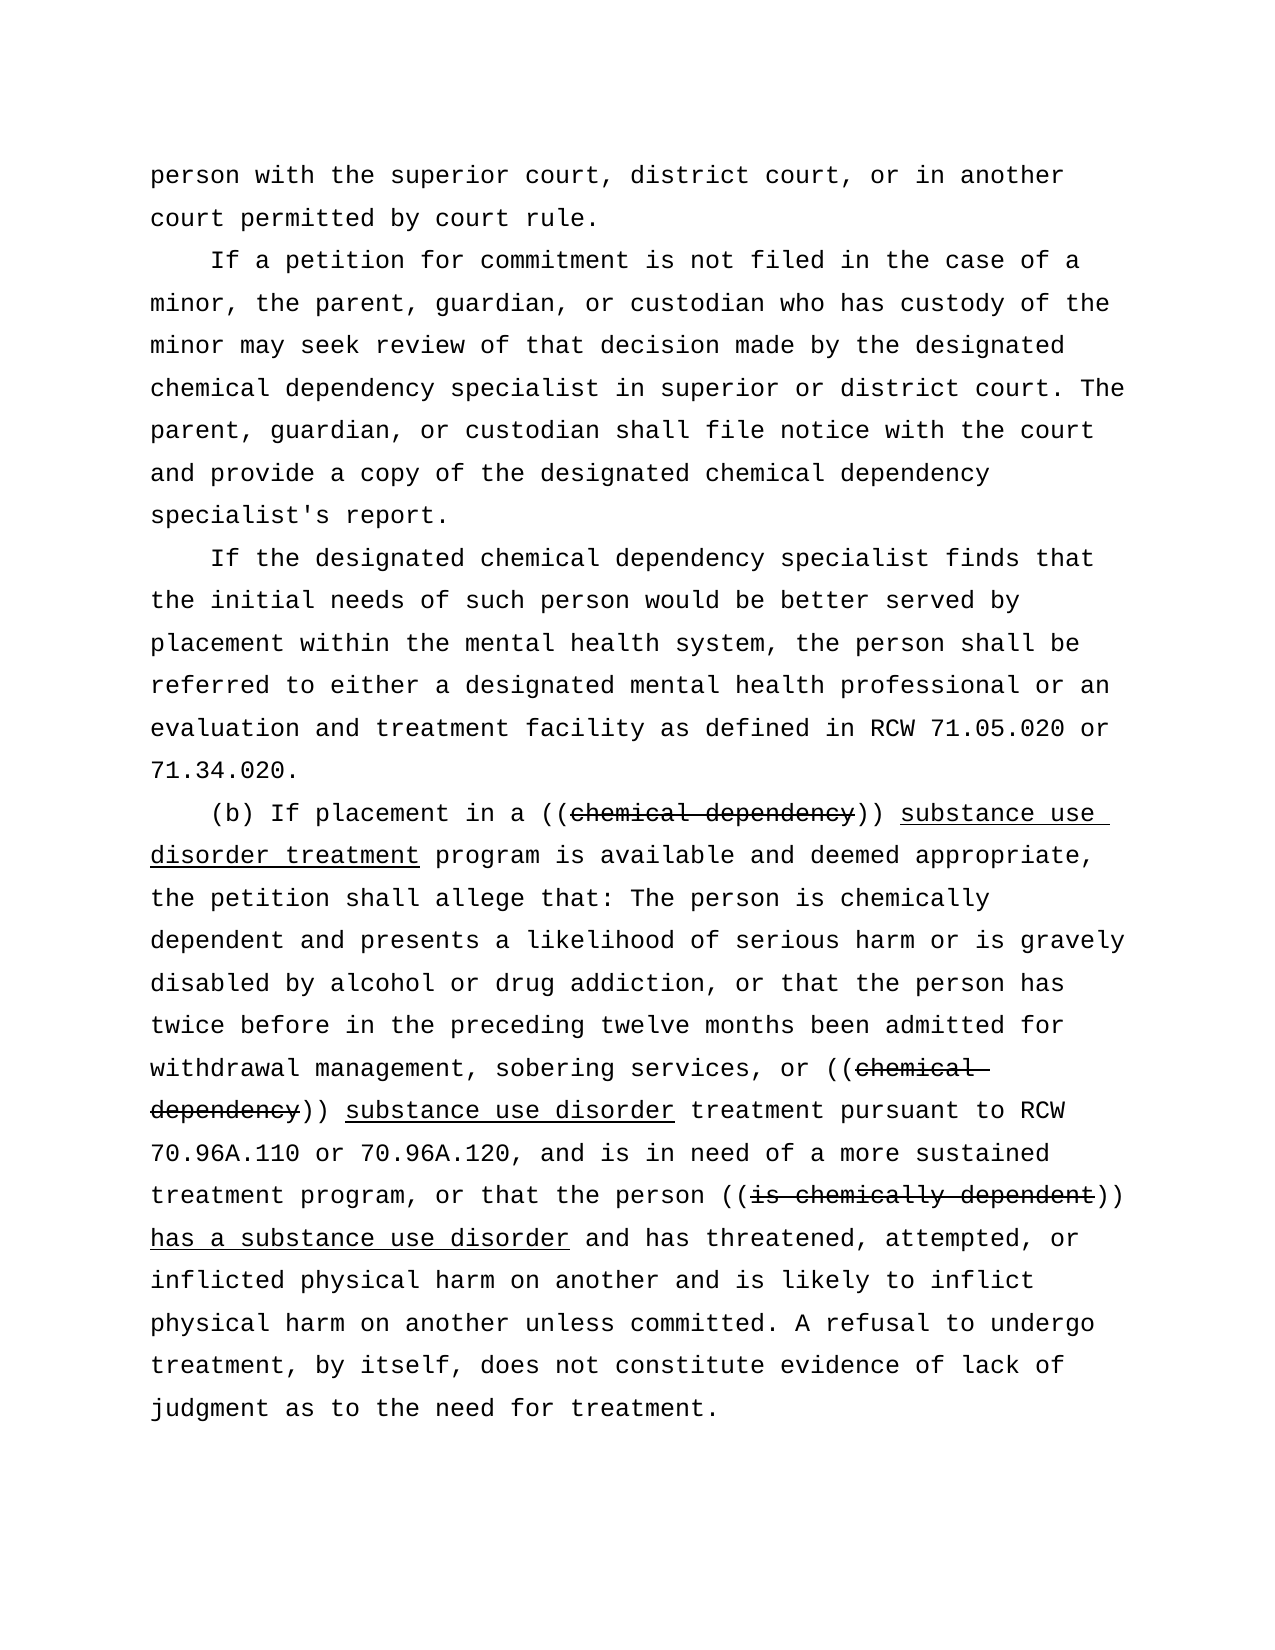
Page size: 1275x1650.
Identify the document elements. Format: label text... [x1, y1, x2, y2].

text If a petition for commitment is not filed in the case of a minor, the parent, guardian, or custodian who has custody of the minor may seek review of that decision made by the designated chemical dependency specialist in superior or district court. The parent, guardian, or custodian shall file notice with the court and provide a copy of the designated chemical dependency specialist's report. [150, 235, 1125, 532]
text (b) If placement in a ((chemical dependency)) substance use disorder treatment program is available and deemed appropriate, the petition shall allege that: The person is chemically dependent and presents a likelihood of serious harm or is gravely disabled by alcohol or drug addiction, or that the person has twice before in the preceding twelve months been admitted for withdrawal management, sobering services, or ((chemical dependency)) substance use disorder treatment pursuant to RCW 70.96A.110 or 70.96A.120, and is in need of a more sustained treatment program, or that the person ((is chemically dependent)) has a substance use disorder and has threatened, attempted, or inflicted physical harm on another and is likely to inflict physical harm on another unless committed. A refusal to undergo treatment, by itself, does not constitute evidence of lack of judgment as to the need for treatment. [150, 787, 1125, 1425]
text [150, 150, 1125, 235]
text If the designated chemical dependency specialist finds that the initial needs of such person would be better served by placement within the mental health system, the person shall be referred to either a designated mental health professional or an evaluation and treatment facility as defined in RCW 71.05.020 or 71.34.020. [150, 532, 1125, 787]
